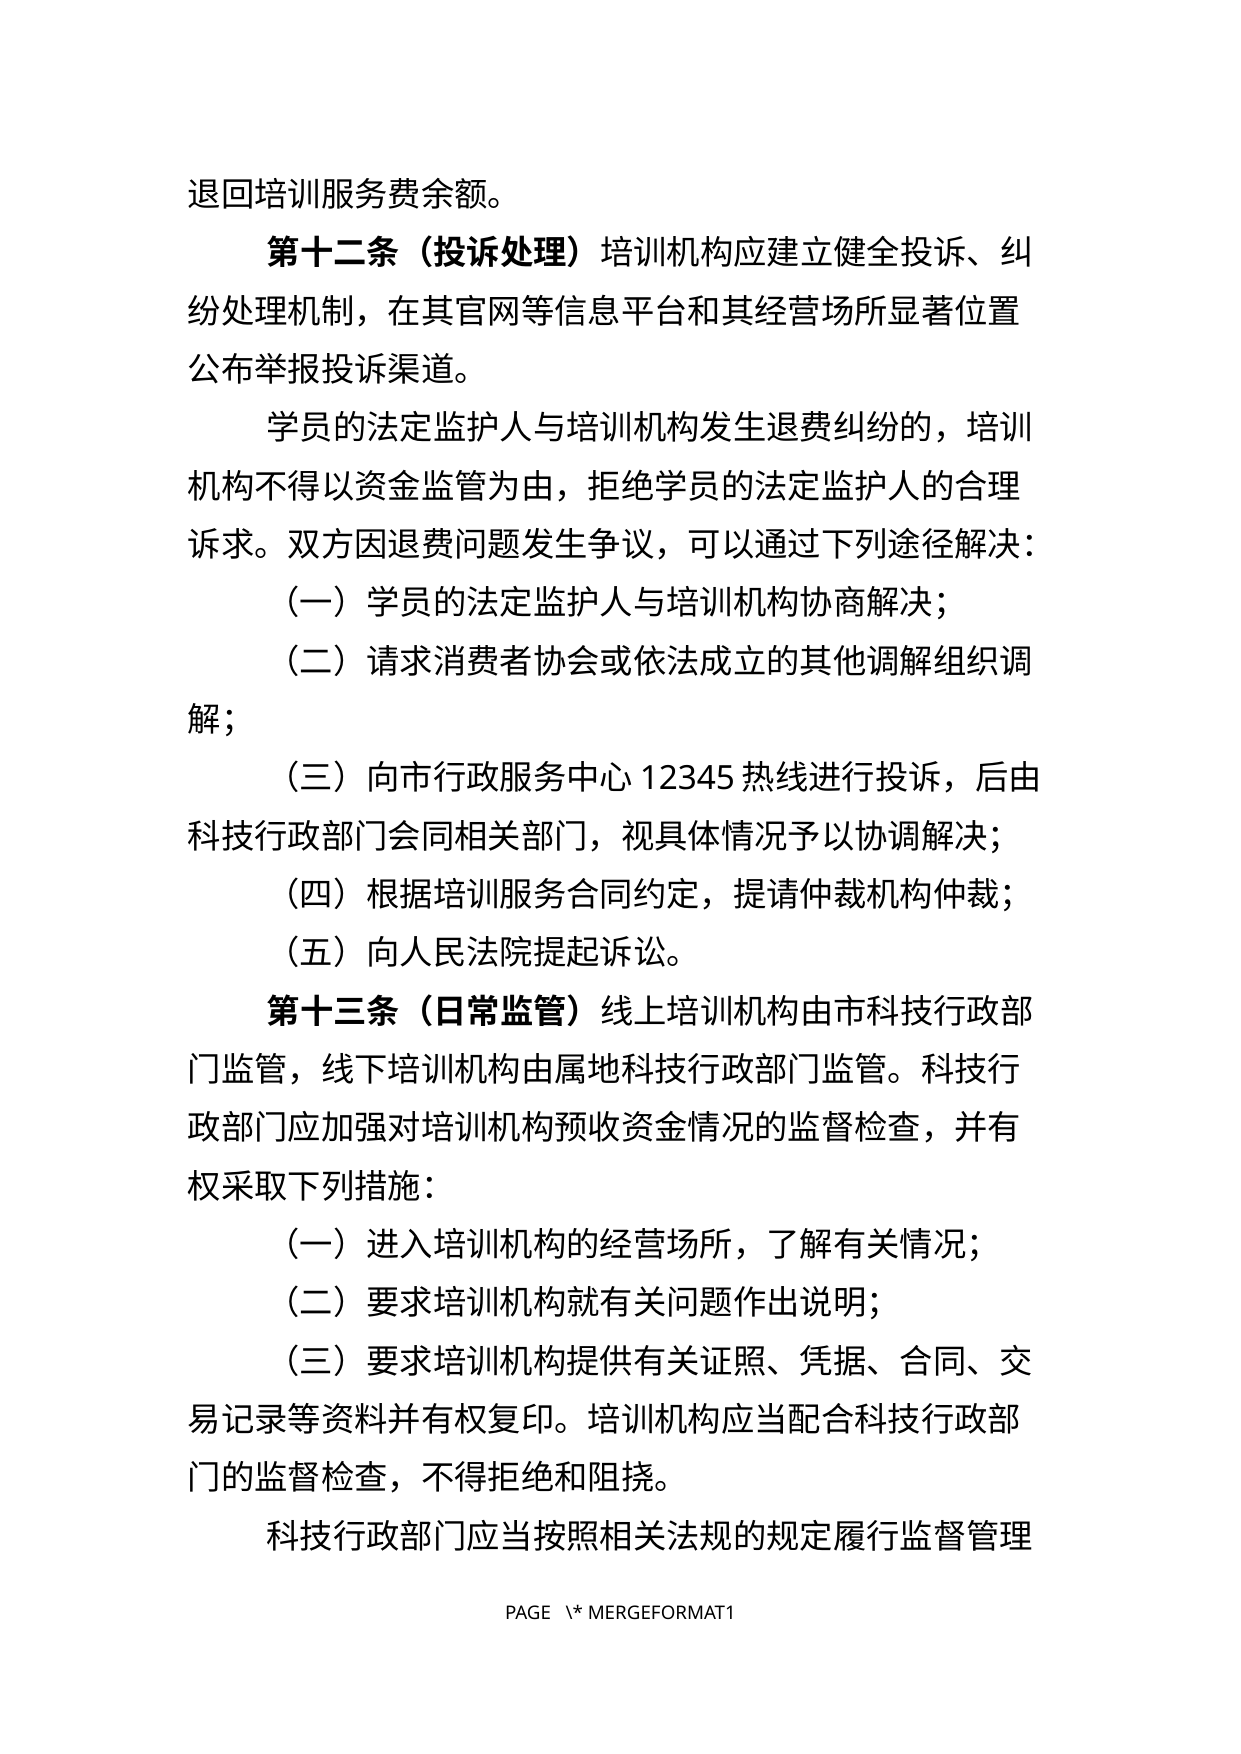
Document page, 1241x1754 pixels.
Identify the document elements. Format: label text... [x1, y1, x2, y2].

text （二）要求培训机构就有关问题作出说明； [187, 1268, 1053, 1326]
text （一）学员的法定监护人与培训机构协商解决； [187, 568, 1053, 626]
text 第十二条（投诉处理）培训机构应建立健全投诉、纠纷处理机制，在其官网等信息平台和其经营场所显著位置公布举报投诉渠道。 [187, 218, 1053, 393]
text （五）向人民法院提起诉讼。 [187, 918, 1053, 976]
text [187, 160, 1053, 218]
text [187, 1501, 1053, 1560]
text 学员的法定监护人与培训机构发生退费纠纷的，培训机构不得以资金监管为由，拒绝学员的法定监护人的合理诉求。双方因退费问题发生争议，可以通过下列途径解决： [187, 393, 1053, 568]
text （三）向市行政服务中心12345热线进行投诉，后由科技行政部门会同相关部门，视具体情况予以协调解决； [187, 743, 1053, 860]
text （一）进入培训机构的经营场所，了解有关情况； [187, 1210, 1053, 1268]
text （四）根据培训服务合同约定，提请仲裁机构仲裁； [187, 860, 1053, 918]
text 第十三条（日常监管）线上培训机构由市科技行政部门监管，线下培训机构由属地科技行政部门监管。科技行政部门应加强对培训机构预收资金情况的监督检查，并有权采取下列措施： [187, 976, 1053, 1210]
text （三）要求培训机构提供有关证照、凭据、合同、交易记录等资料并有权复印。培训机构应当配合科技行政部门的监督检查，不得拒绝和阻挠。 [187, 1326, 1053, 1501]
text （二）请求消费者协会或依法成立的其他调解组织调解； [187, 626, 1053, 743]
